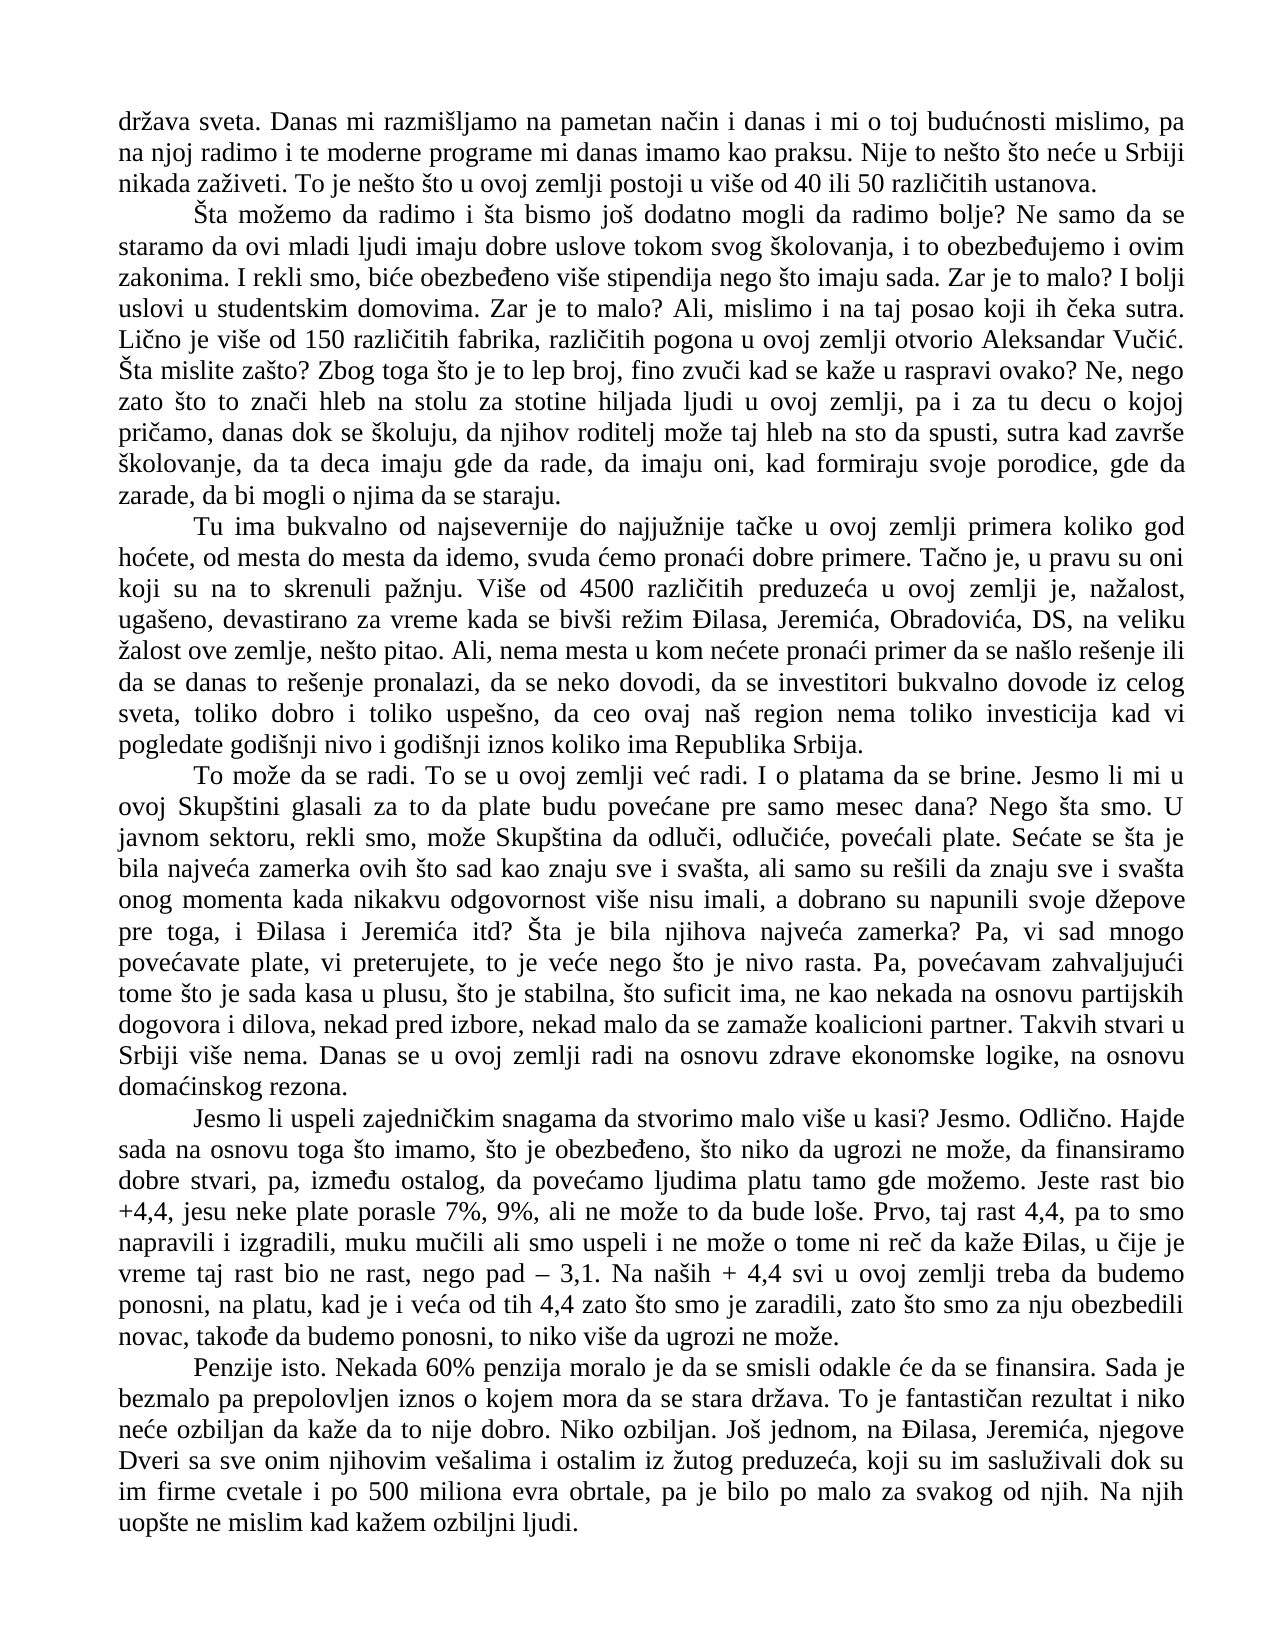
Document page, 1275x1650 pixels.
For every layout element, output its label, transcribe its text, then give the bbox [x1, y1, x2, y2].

text Šta možemo da radimo i šta bismo još dodatno mogli da radimo bolje? Ne samo da se staramo da ovi mladi ljudi imaju dobre uslove tokom svog školovanja, i to obezbeđujemo i ovim zakonima. I rekli smo, biće obezbeđeno više stipendija nego što imaju sada. Zar je to malo? I bolji uslovi u studentskim domovima. Zar je to malo? Ali, mislimo i na taj posao koji ih čeka sutra. Lično je više od 150 različitih fabrika, različitih pogona u ovoj zemlji otvorio Aleksandar Vučić. Šta mislite zašto? Zbog toga što je to lep broj, fino zvuči kad se kaže u raspravi ovako? Ne, nego zato što to znači hleb na stolu za stotine hiljada ljudi u ovoj zemlji, pa i za tu decu o kojoj pričamo, danas dok se školuju, da njihov roditelj može taj hleb na sto da spusti, sutra kad završe školovanje, da ta deca imaju gde da rade, da imaju oni, kad formiraju svoje porodice, gde da zarade, da bi mogli o njima da se staraju. [118, 198, 1186, 510]
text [118, 105, 1186, 198]
text To može da se radi. To se u ovoj zemlji već radi. I o platama da se brine. Jesmo li mi u ovoj Skupštini glasali za to da plate budu povećane pre samo mesec dana? Nego šta smo. U javnom sektoru, rekli smo, može Skupština da odluči, odlučiće, povećali plate. Sećate se šta je bila najveća zamerka ovih što sad kao znaju sve i svašta, ali samo su rešili da znaju sve i svašta onog momenta kada nikakvu odgovornost više nisu imali, a dobrano su napunili svoje džepove pre toga, i Đilasa i Jeremića itd? Šta je bila njihova najveća zamerka? Pa, vi sad mnogo povećavate plate, vi preterujete, to je veće nego što je nivo rasta. Pa, povećavam zahvaljujući tome što je sada kasa u plusu, što je stabilna, što suficit ima, ne kao nekada na osnovu partijskih dogovora i dilova, nekad pred izbore, nekad malo da se zamaže koalicioni partner. Takvih stvari u Srbiji više nema. Danas se u ovoj zemlji radi na osnovu zdrave ekonomske logike, na osnovu domaćinskog rezona. [118, 759, 1186, 1102]
text Tu ima bukvalno od najsevernije do najjužnije tačke u ovoj zemlji primera koliko god hoćete, od mesta do mesta da idemo, svuda ćemo pronaći dobre primere. Tačno je, u pravu su oni koji su na to skrenuli pažnju. Više od 4500 različitih preduzeća u ovoj zemlji je, nažalost, ugašeno, devastirano za vreme kada se bivši režim Đilasa, Jeremića, Obradovića, DS, na veliku žalost ove zemlje, nešto pitao. Ali, nema mesta u kom nećete pronaći primer da se našlo rešenje ili da se danas to rešenje pronalazi, da se neko dovodi, da se investitori bukvalno dovode iz celog sveta, toliko dobro i toliko uspešno, da ceo ovaj naš region nema toliko investicija kad vi pogledate godišnji nivo i godišnji iznos koliko ima Republika Srbija. [118, 510, 1186, 759]
text Penzije isto. Nekada 60% penzija moralo je da se smisli odakle će da se finansira. Sada je bezmalo pa prepolovljen iznos o kojem mora da se stara država. To je fantastičan rezultat i niko neće ozbiljan da kaže da to nije dobro. Niko ozbiljan. Još jednom, na Đilasa, Jeremića, njegove Dveri sa sve onim njihovim vešalima i ostalim iz žutog preduzeća, koji su im sasluživali dok su im firme cvetale i po 500 miliona evra obrtale, pa je bilo po malo za svakog od njih. Na njih uopšte ne mislim kad kažem ozbiljni ljudi. [118, 1351, 1186, 1538]
text Jesmo li uspeli zajedničkim snagama da stvorimo malo više u kasi? Jesmo. Odlično. Hajde sada na osnovu toga što imamo, što je obezbeđeno, što niko da ugrozi ne može, da finansiramo dobre stvari, pa, između ostalog, da povećamo ljudima platu tamo gde možemo. Jeste rast bio +4,4, jesu neke plate porasle 7%, 9%, ali ne može to da bude loše. Prvo, taj rast 4,4, pa to smo napravili i izgradili, muku mučili ali smo uspeli i ne može o tome ni reč da kaže Đilas, u čije je vreme taj rast bio ne rast, nego pad – 3,1. Na naših + 4,4 svi u ovoj zemlji treba da budemo ponosni, na platu, kad je i veća od tih 4,4 zato što smo je zaradili, zato što smo za nju obezbedili novac, takođe da budemo ponosni, to niko više da ugrozi ne može. [118, 1102, 1186, 1351]
